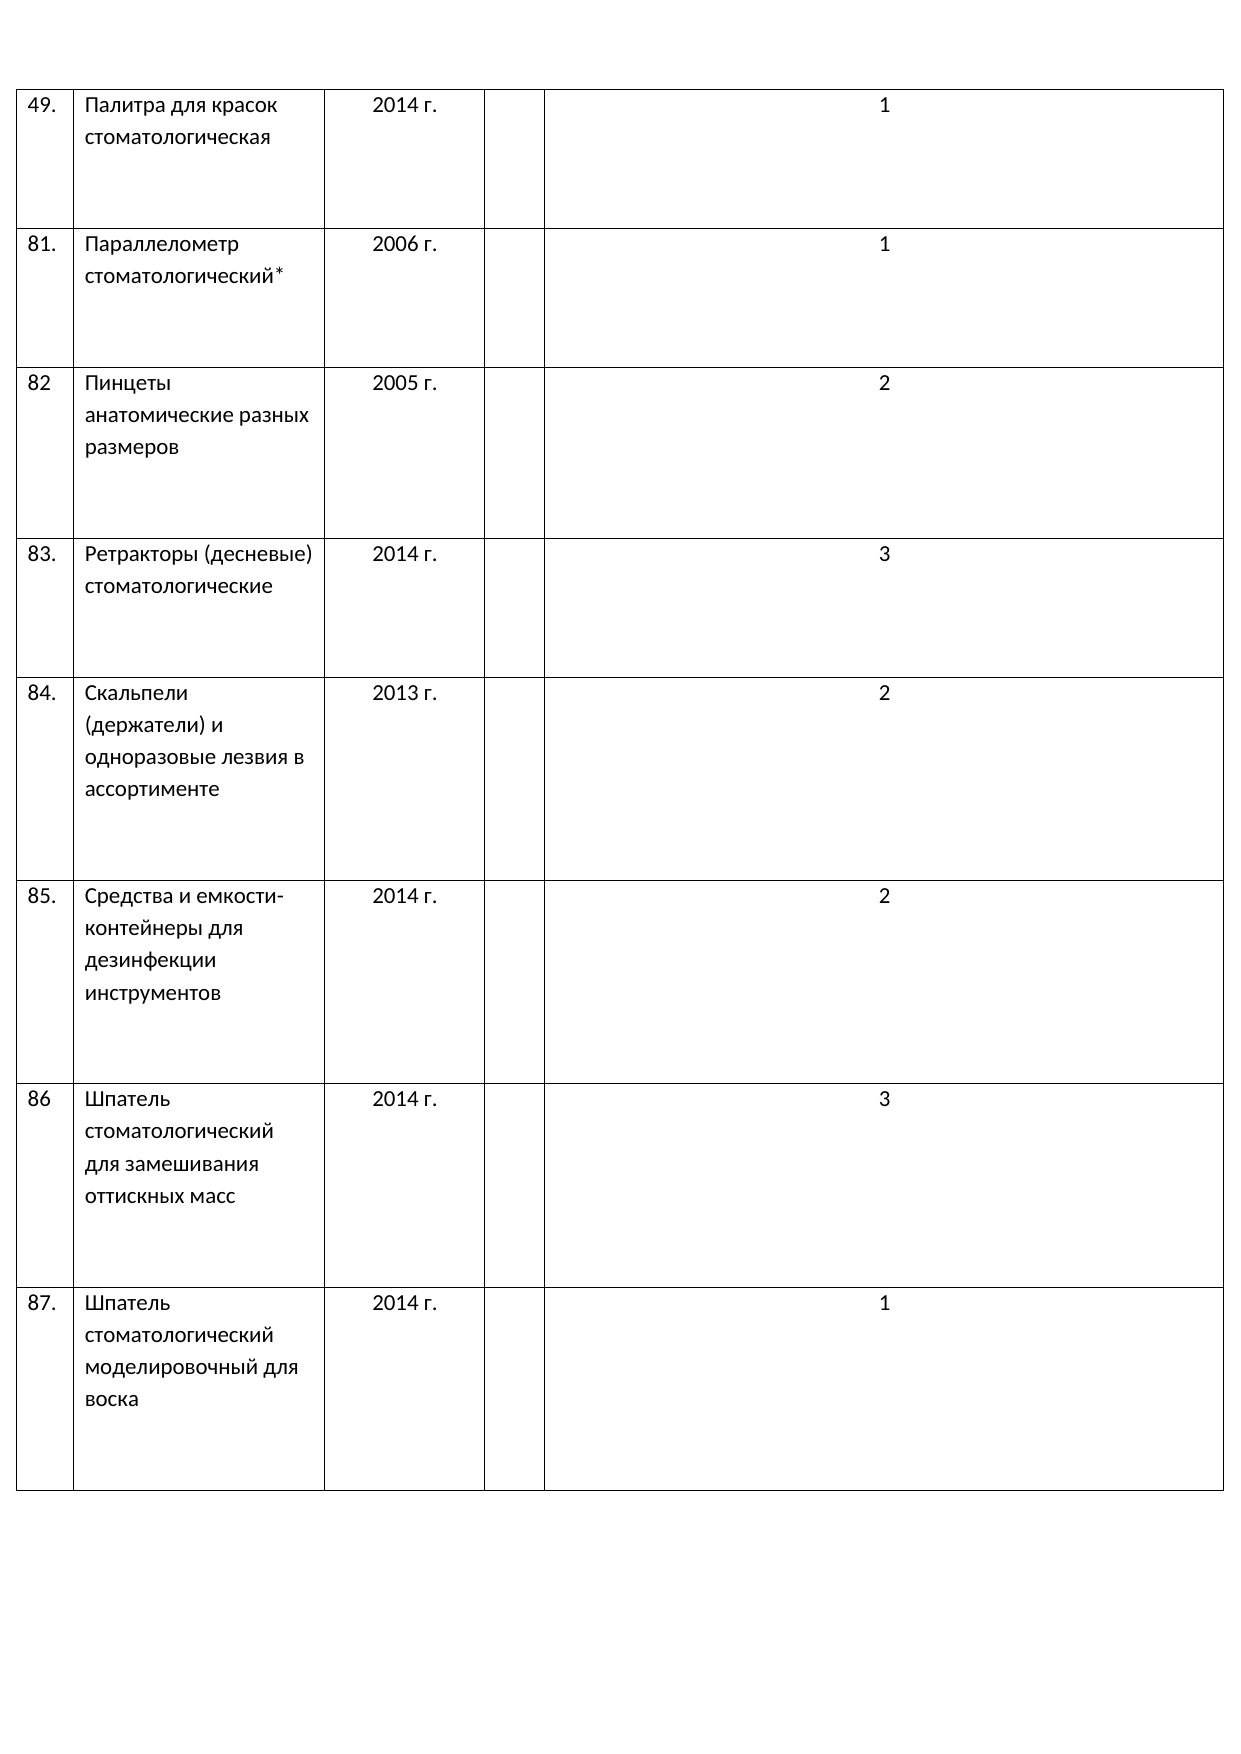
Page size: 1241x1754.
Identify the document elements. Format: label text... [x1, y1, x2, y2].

table_cell 49. [17, 90, 73, 228]
table_cell 82 [17, 368, 73, 538]
table_cell 2006 г. [325, 229, 484, 367]
table_cell 2 [545, 881, 1223, 1083]
table_cell 2013 г. [325, 678, 484, 880]
table_cell [485, 678, 544, 880]
table_cell Ретракторы (десневые) стоматологические [74, 539, 324, 677]
table_cell 87. [17, 1288, 73, 1490]
table_cell Шпатель стоматологический моделировочный для воска [74, 1288, 324, 1490]
table_cell 86 [17, 1084, 73, 1287]
table_cell 2014 г. [325, 1288, 484, 1490]
table_cell Шпатель стоматологический для замешивания оттискных масс [74, 1084, 324, 1287]
table_cell 84. [17, 678, 73, 880]
table_cell [485, 1288, 544, 1490]
table_cell 2014 г. [325, 90, 484, 228]
table_cell Палитра для красок стоматологическая [74, 90, 324, 228]
table_cell Параллелометр стоматологический* [74, 229, 324, 367]
table_cell [485, 368, 544, 538]
table_cell [485, 881, 544, 1083]
table_cell 1 [545, 1288, 1223, 1490]
table_cell 85. [17, 881, 73, 1083]
table_cell 81. [17, 229, 73, 367]
table_cell 3 [545, 1084, 1223, 1287]
table_cell Средства и емкости-контейнеры для дезинфекции инструментов [74, 881, 324, 1083]
table_cell [485, 1084, 544, 1287]
table_cell 2 [545, 678, 1223, 880]
table_cell [485, 90, 544, 228]
table_cell Скальпели (держатели) и одноразовые лезвия в ассортименте [74, 678, 324, 880]
table_cell 2014 г. [325, 1084, 484, 1287]
table_cell 1 [545, 229, 1223, 367]
table_cell 2 [545, 368, 1223, 538]
table_cell [485, 229, 544, 367]
table_cell 2014 г. [325, 881, 484, 1083]
table_cell 3 [545, 539, 1223, 677]
table_cell Пинцеты анатомические разных размеров [74, 368, 324, 538]
table_cell 2014 г. [325, 539, 484, 677]
table_cell 83. [17, 539, 73, 677]
table_cell [485, 539, 544, 677]
table_cell 1 [545, 90, 1223, 228]
table_cell 2005 г. [325, 368, 484, 538]
